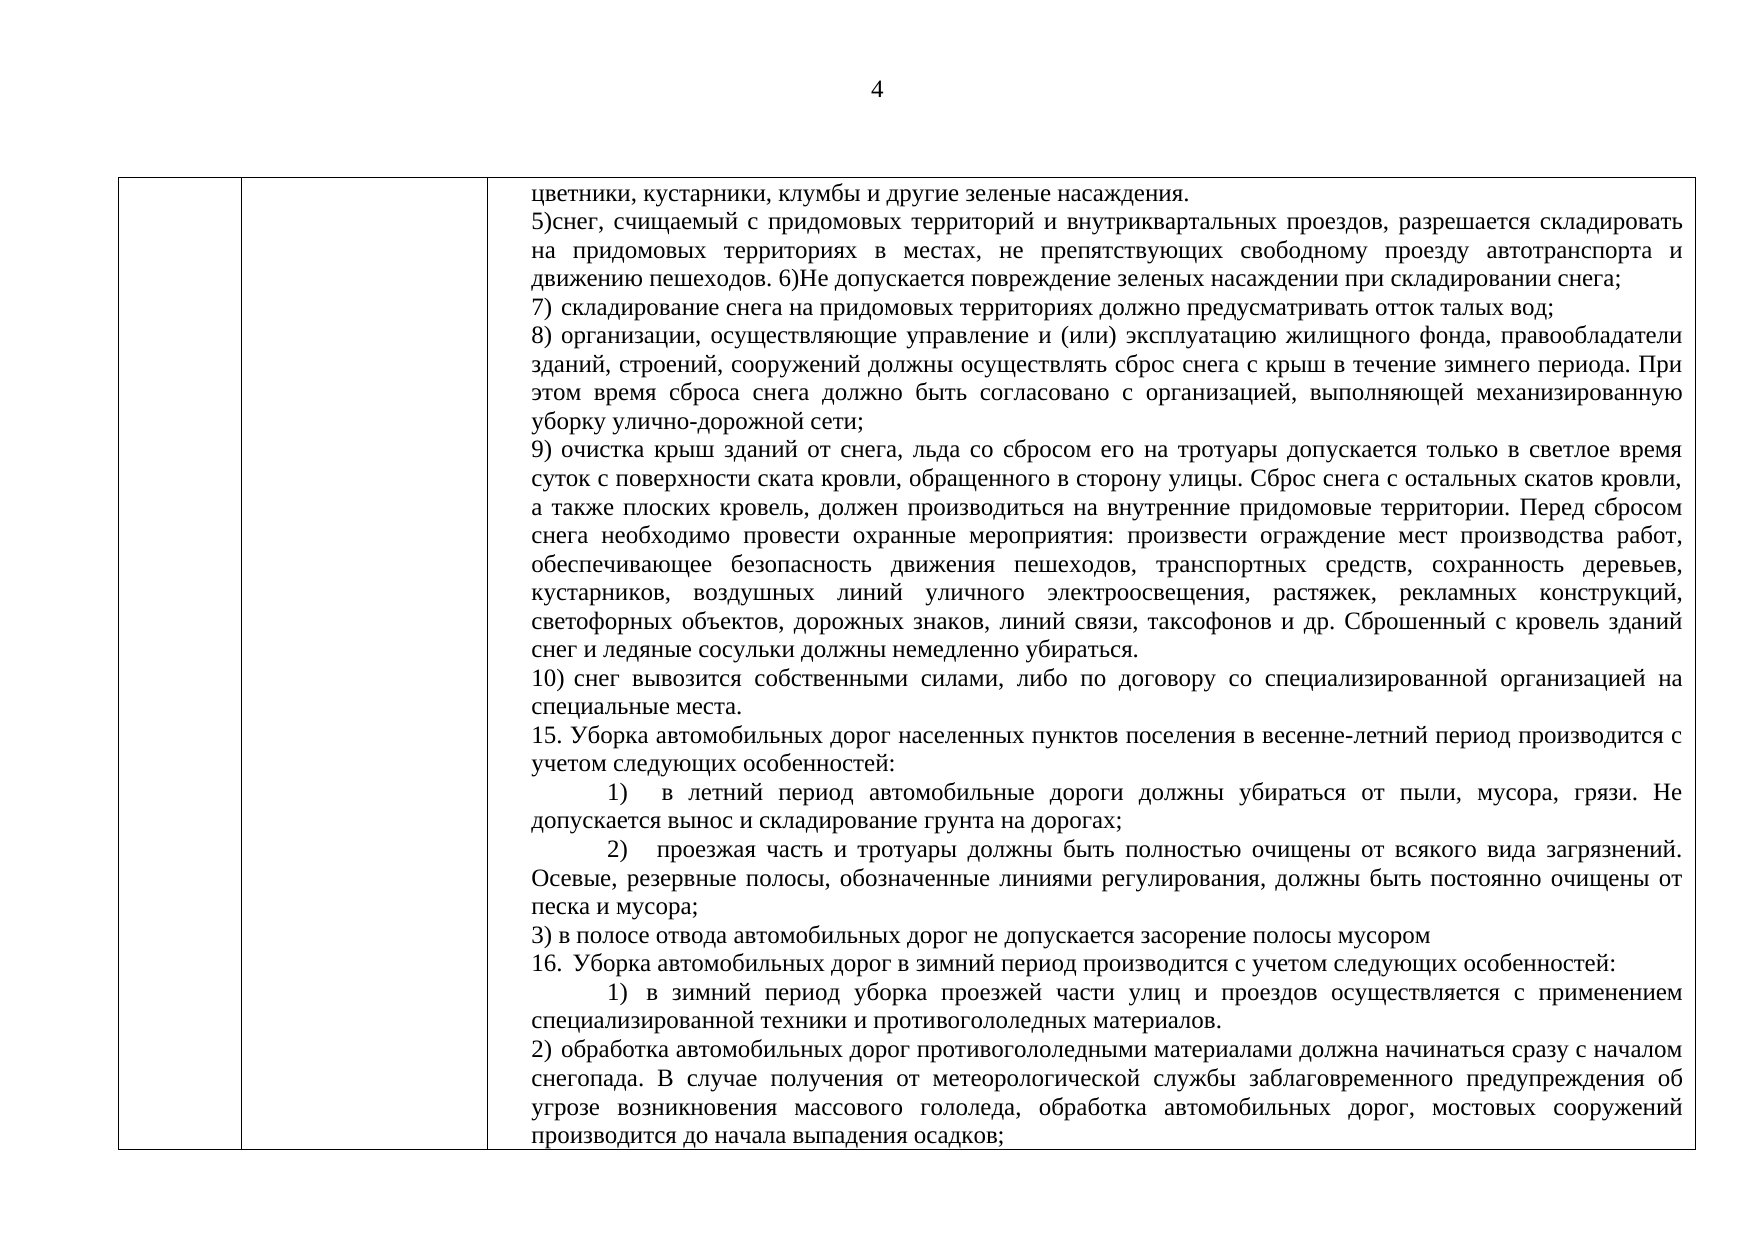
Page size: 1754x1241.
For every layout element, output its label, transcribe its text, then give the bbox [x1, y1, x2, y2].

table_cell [242, 178, 487, 1149]
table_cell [488, 178, 1695, 1149]
table_cell 4 [119, 178, 241, 1149]
